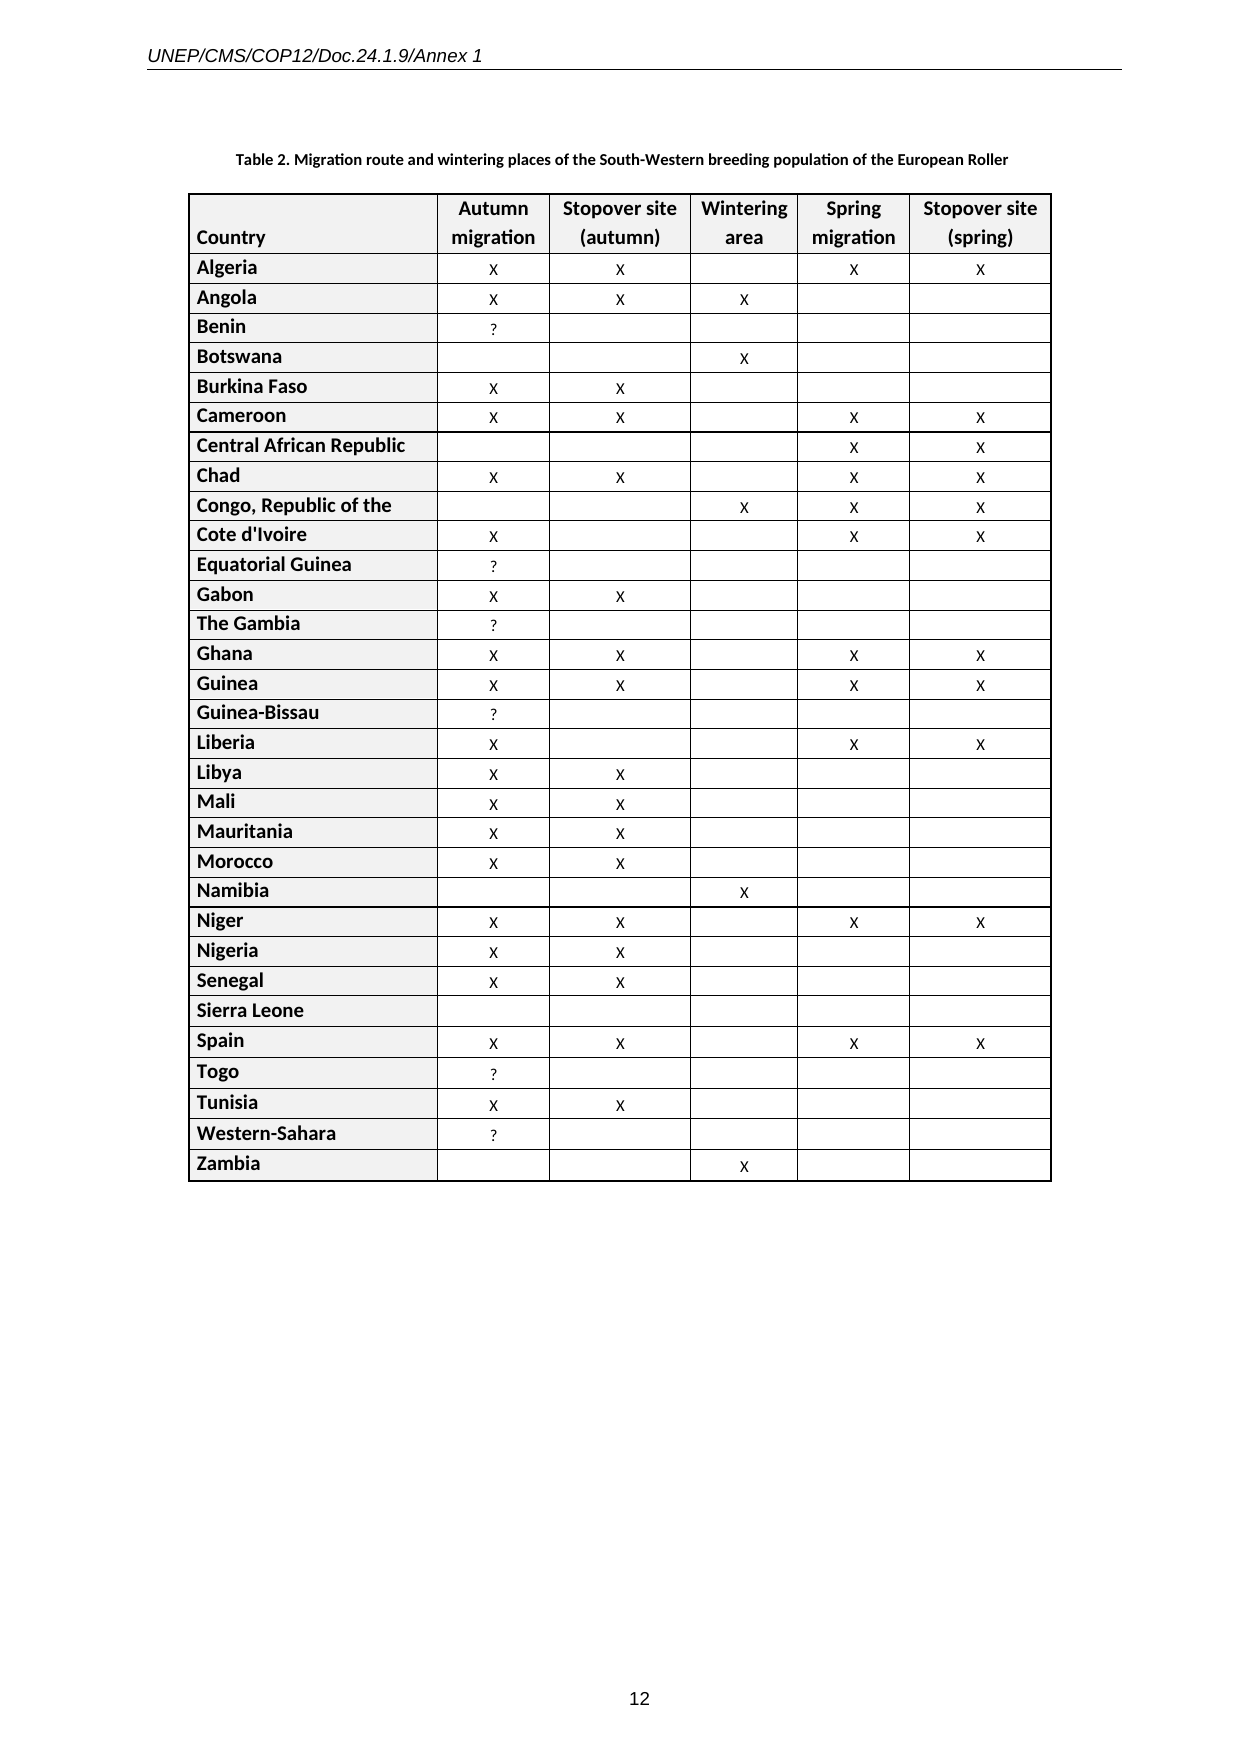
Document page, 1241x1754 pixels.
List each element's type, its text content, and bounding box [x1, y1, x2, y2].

table_cell ? [438, 1058, 549, 1088]
table_cell Guinea [190, 670, 437, 698]
table_cell X [550, 789, 690, 817]
table_cell X [550, 373, 690, 402]
table_cell ? [438, 611, 549, 639]
table_cell [798, 343, 909, 372]
table_cell X [438, 729, 549, 758]
table_cell X [910, 521, 1050, 550]
table_cell [550, 492, 690, 520]
table_cell X [438, 848, 549, 877]
table_cell [438, 996, 549, 1026]
table_cell [550, 1058, 690, 1088]
table_cell [910, 996, 1050, 1026]
table_cell [691, 314, 797, 342]
table_cell X [438, 908, 549, 936]
table_cell X [438, 403, 549, 431]
table_cell Benin [190, 314, 437, 342]
table_cell [910, 759, 1050, 788]
table_header Wintering area [691, 195, 797, 253]
table_cell X [798, 670, 909, 698]
table_header Country [190, 195, 437, 253]
table_cell [910, 967, 1050, 995]
table_cell X [438, 1089, 549, 1118]
table_cell X [550, 1089, 690, 1118]
table_cell X [438, 581, 549, 609]
table_cell Algeria [190, 254, 437, 283]
table_cell [910, 1058, 1050, 1088]
table_cell X [910, 640, 1050, 669]
table_cell [798, 1150, 909, 1180]
table_cell Zambia [190, 1150, 437, 1180]
table_cell [550, 700, 690, 728]
table_cell [691, 1119, 797, 1149]
table_cell [691, 996, 797, 1026]
table_cell X [910, 729, 1050, 758]
table_cell X [438, 521, 549, 550]
table_cell [798, 818, 909, 847]
table_cell X [438, 373, 549, 402]
table_cell [798, 551, 909, 580]
table_cell X [550, 284, 690, 313]
table_cell X [691, 343, 797, 372]
table_cell [550, 878, 690, 906]
table_cell [691, 1089, 797, 1118]
table_cell [691, 1058, 797, 1088]
table_cell [691, 848, 797, 877]
table_cell [550, 521, 690, 550]
table_cell [910, 551, 1050, 580]
table_cell Angola [190, 284, 437, 313]
table_cell [910, 848, 1050, 877]
table_cell [691, 462, 797, 491]
table_cell X [691, 492, 797, 520]
table_cell Cote d'Ivoire [190, 521, 437, 550]
table_cell X [550, 908, 690, 936]
table_cell Congo, Republic of the [190, 492, 437, 520]
table_cell [691, 700, 797, 728]
table_cell [910, 700, 1050, 728]
table_cell X [910, 670, 1050, 698]
table_cell ? [438, 314, 549, 342]
table_cell [910, 1150, 1050, 1180]
table_cell X [550, 937, 690, 966]
table_cell Togo [190, 1058, 437, 1088]
table_cell [691, 433, 797, 461]
table_cell Nigeria [190, 937, 437, 966]
table_cell [550, 1150, 690, 1180]
table_cell X [438, 759, 549, 788]
table_cell X [798, 729, 909, 758]
table_cell [691, 937, 797, 966]
table_cell X [550, 848, 690, 877]
table_cell [910, 1089, 1050, 1118]
table_cell [691, 967, 797, 995]
table_cell [798, 1119, 909, 1149]
table_header Autumn migration [438, 195, 549, 253]
table_cell X [550, 759, 690, 788]
table_cell [691, 908, 797, 936]
table_cell [691, 254, 797, 283]
table_cell [691, 581, 797, 609]
table_cell [798, 848, 909, 877]
table_cell [798, 373, 909, 402]
table_cell [550, 611, 690, 639]
table_cell X [438, 254, 549, 283]
table_cell Cameroon [190, 403, 437, 431]
table_cell [438, 343, 549, 372]
table_cell X [798, 403, 909, 431]
table_cell [438, 878, 549, 906]
table_cell X [438, 937, 549, 966]
table_cell [438, 492, 549, 520]
table_cell Tunisia [190, 1089, 437, 1118]
table_cell [691, 640, 797, 669]
table_cell Sierra Leone [190, 996, 437, 1026]
table_cell [550, 551, 690, 580]
table_cell [798, 581, 909, 609]
table_cell X [438, 1027, 549, 1057]
table_cell [550, 996, 690, 1026]
table_cell [798, 759, 909, 788]
table_cell X [550, 818, 690, 847]
table_cell X [910, 433, 1050, 461]
table_cell [798, 700, 909, 728]
table_cell X [691, 878, 797, 906]
table_cell [550, 1119, 690, 1149]
table_cell [910, 343, 1050, 372]
table_cell [910, 818, 1050, 847]
table_cell X [910, 908, 1050, 936]
table_cell Spain [190, 1027, 437, 1057]
table_cell ? [438, 700, 549, 728]
table_cell X [910, 254, 1050, 283]
table_cell X [691, 1150, 797, 1180]
table_cell X [910, 462, 1050, 491]
table_cell X [438, 462, 549, 491]
table_cell Morocco [190, 848, 437, 877]
table_cell X [550, 670, 690, 698]
table_cell X [798, 254, 909, 283]
table_cell [438, 433, 549, 461]
table_cell [691, 551, 797, 580]
table_cell [691, 818, 797, 847]
table_cell [798, 284, 909, 313]
table_cell [691, 729, 797, 758]
table_cell [910, 314, 1050, 342]
table_cell Liberia [190, 729, 437, 758]
table_cell [691, 373, 797, 402]
table_cell X [910, 492, 1050, 520]
table_cell X [550, 254, 690, 283]
table_header Stopover site (spring) [910, 195, 1050, 253]
table_cell [910, 878, 1050, 906]
table_cell [550, 729, 690, 758]
table_cell Guinea-Bissau [190, 700, 437, 728]
table_cell X [550, 1027, 690, 1057]
table_header Stopover site (autumn) [550, 195, 690, 253]
table_header Spring migration [798, 195, 909, 253]
table_cell X [798, 521, 909, 550]
table_cell X [910, 403, 1050, 431]
table_cell [798, 996, 909, 1026]
table_cell X [798, 908, 909, 936]
table_cell [798, 314, 909, 342]
table_cell Botswana [190, 343, 437, 372]
table_cell ? [438, 1119, 549, 1149]
table_cell Mali [190, 789, 437, 817]
table_cell [691, 611, 797, 639]
table_cell X [798, 1027, 909, 1057]
table_cell X [550, 967, 690, 995]
table_cell X [550, 581, 690, 609]
table_cell X [691, 284, 797, 313]
table_cell [798, 611, 909, 639]
table_cell X [438, 284, 549, 313]
table_cell Libya [190, 759, 437, 788]
table_cell [550, 314, 690, 342]
table_cell [550, 343, 690, 372]
table_cell X [798, 462, 909, 491]
text Table 2. Migration route and wintering places of the South-Western breeding population of the European Roller [221, 149, 1093, 169]
table_cell [798, 967, 909, 995]
table_cell [691, 1027, 797, 1057]
table_cell X [798, 640, 909, 669]
table_cell Western-Sahara [190, 1119, 437, 1149]
table_cell Gabon [190, 581, 437, 609]
table_cell X [550, 403, 690, 431]
table_cell Niger [190, 908, 437, 936]
table_cell [691, 789, 797, 817]
table_cell Chad [190, 462, 437, 491]
table_cell X [798, 492, 909, 520]
table_cell [798, 937, 909, 966]
table_cell Senegal [190, 967, 437, 995]
table_cell X [438, 818, 549, 847]
table_cell [691, 521, 797, 550]
table_cell [910, 284, 1050, 313]
table_cell [910, 937, 1050, 966]
table_cell [798, 878, 909, 906]
table_cell [910, 373, 1050, 402]
table_cell Mauritania [190, 818, 437, 847]
table_cell X [438, 967, 549, 995]
table_cell [798, 1058, 909, 1088]
table_cell [691, 403, 797, 431]
table_cell [910, 1119, 1050, 1149]
table_cell [910, 789, 1050, 817]
table_cell X [910, 1027, 1050, 1057]
table_cell Ghana [190, 640, 437, 669]
table_cell Namibia [190, 878, 437, 906]
table_cell [438, 1150, 549, 1180]
table_cell [798, 1089, 909, 1118]
table_cell Burkina Faso [190, 373, 437, 402]
table_cell [910, 611, 1050, 639]
table_cell [798, 789, 909, 817]
table_cell [550, 433, 690, 461]
table_cell X [438, 670, 549, 698]
table_cell Central African Republic [190, 433, 437, 461]
table_cell Equatorial Guinea [190, 551, 437, 580]
table_cell X [798, 433, 909, 461]
table_cell ? [438, 551, 549, 580]
table_cell X [550, 640, 690, 669]
table_cell [691, 759, 797, 788]
table_cell X [438, 789, 549, 817]
table_cell X [550, 462, 690, 491]
table_cell [910, 581, 1050, 609]
table_cell X [438, 640, 549, 669]
table_cell [691, 670, 797, 698]
table_cell The Gambia [190, 611, 437, 639]
